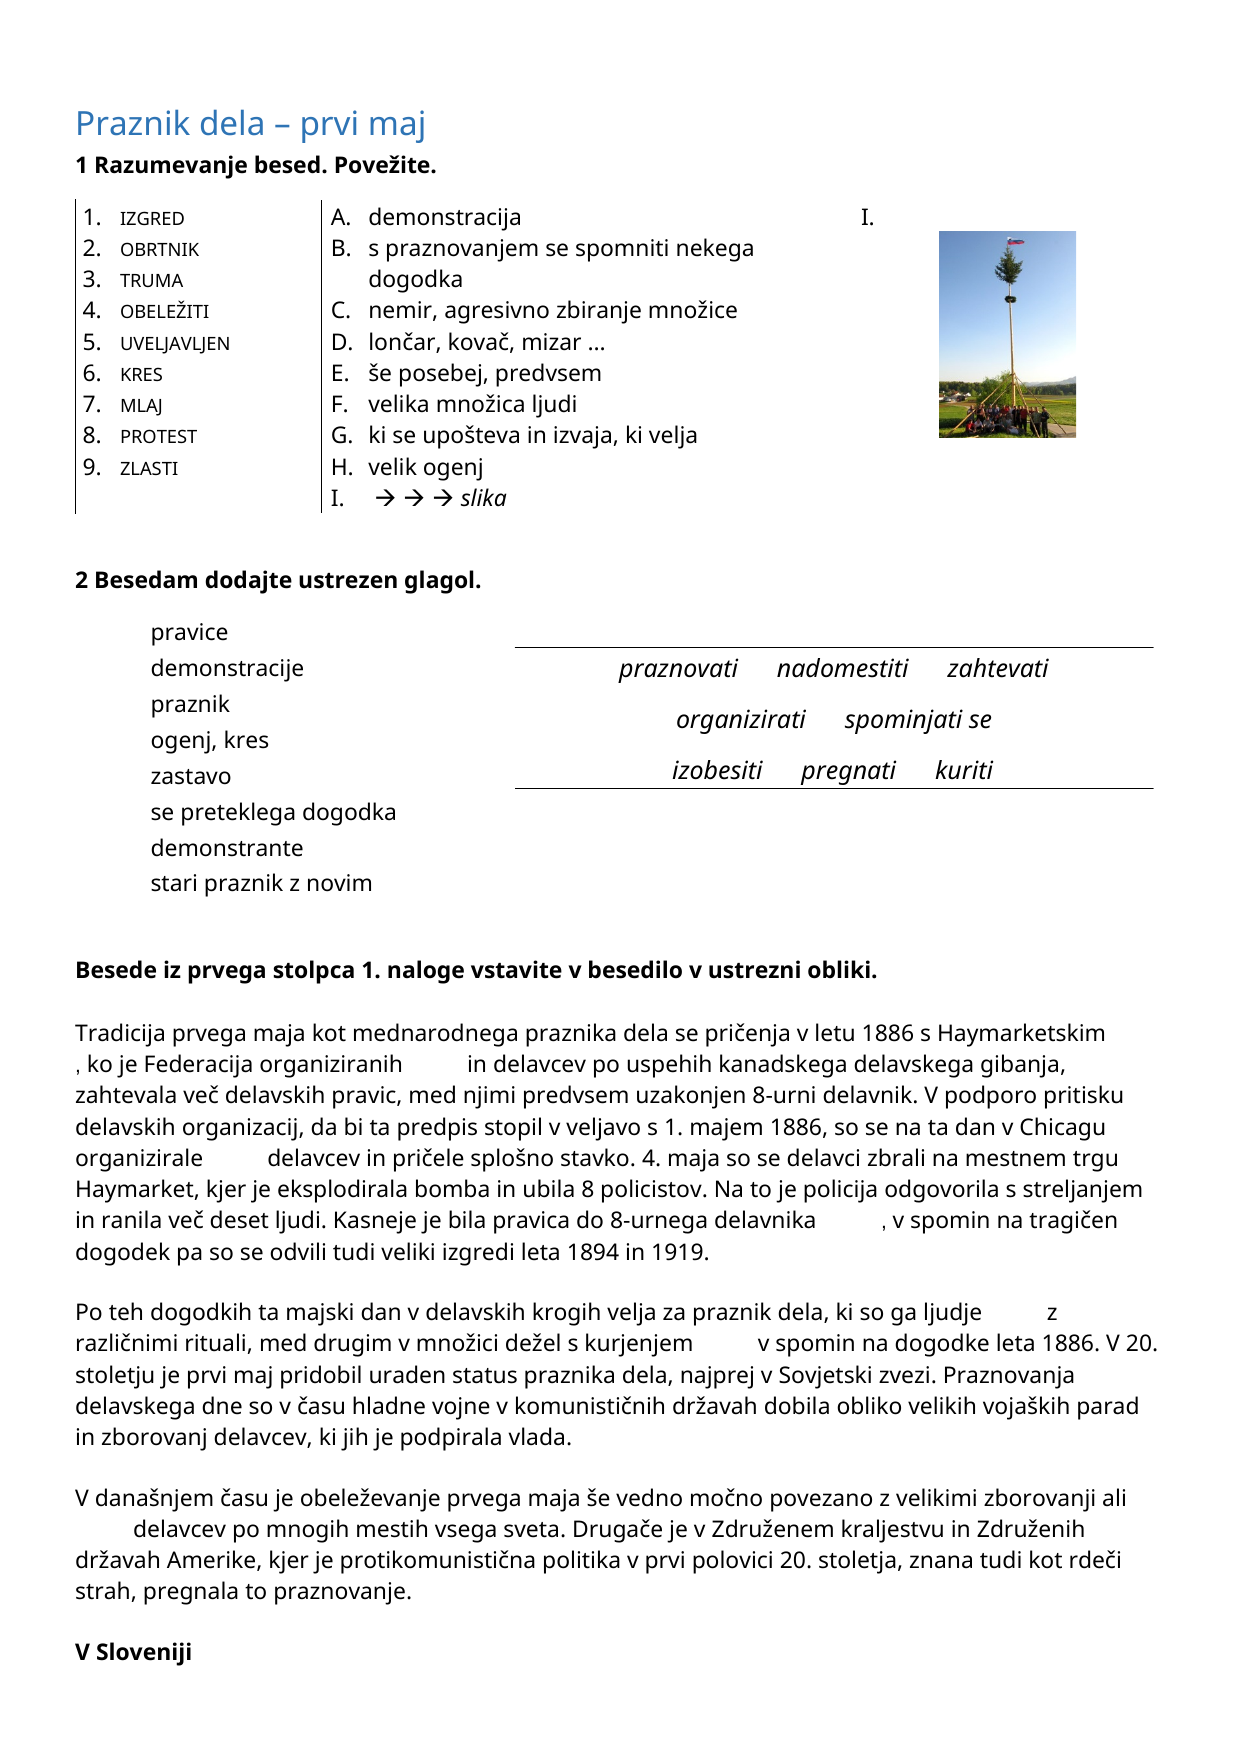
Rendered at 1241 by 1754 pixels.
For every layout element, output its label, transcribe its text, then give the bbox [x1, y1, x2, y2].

table_header demonstracija s praznovanjem se spomniti nekega dogodka nemir, agresivno zbiranje množice lončar, kovač, mizar … še posebej, predvsem velika množica ljudi ki se upošteva in izvaja, ki velja velik ogenj slika [322, 200, 849, 513]
table_header izgred obrtnik truma obeležiti uveljavljen kres mlaj protest zlasti [76, 200, 321, 513]
text 2 Besedam dodajte ustrezen glagol. [75, 564, 1165, 596]
text 1 Razumevanje besed. Povežite. [75, 149, 1165, 180]
picture [939, 231, 1077, 438]
text Po teh dogodkih ta majski dan v delavskih krogih velja za praznik dela, ki so ga ljudje z različnimi rituali, med drugim v množici dežel s kurjenjem v spomin na dogodke leta 1886. V 20. stoletju je prvi maj pridobil uraden status praznika dela, najprej v Sovjetski zvezi. Praznovanja delavskega dne so v času hladne vojne v komunističnih državah dobila obliko velikih vojaških parad in zborovanj delavcev, ki jih je podpirala vlada. [75, 1296, 1165, 1452]
subtitle Praznik dela – prvi maj [75, 100, 1165, 145]
table_header praznovati nadomestiti zahtevati organizirati spominjati se izobesiti pregnati kuriti [504, 616, 1164, 902]
text V današnjem času je obeleževanje prvega maja še vedno močno povezano z velikimi zborovanji ali delavcev po mnogih mestih vsega sveta. Drugače je v Združenem kraljestvu in Združenih državah Amerike, kjer je protikomunistična politika v prvi polovici 20. stoletja, znana tudi kot rdeči strah, pregnala to praznovanje. [75, 1481, 1165, 1606]
table_header I. [850, 200, 1165, 513]
text V Sloveniji [75, 1636, 1165, 1667]
text Tradicija prvega maja kot mednarodnega praznika dela se pričenja v letu 1886 s Haymarketskim , ko je Federacija organiziranih in delavcev po uspehih kanadskega delavskega gibanja, zahtevala več delavskih pravic, med njimi predvsem uzakonjen 8-urni delavnik. V podporo pritisku delavskih organizacij, da bi ta predpis stopil v veljavo s 1. majem 1886, so se na ta dan v Chicagu organizirale delavcev in pričele splošno stavko. 4. maja so se delavci zbrali na mestnem trgu Haymarket, kjer je eksplodirala bomba in ubila 8 policistov. Na to je policija odgovorila s streljanjem in ranila več deset ljudi. Kasneje je bila pravica do 8-urnega delavnika , v spomin na tragičen dogodek pa so se odvili tudi veliki izgredi leta 1894 in 1919. [75, 1017, 1165, 1267]
table_header pravice demonstracije praznik ogenj, kres zastavo se preteklega dogodka demonstrante stari praznik z novim [76, 616, 503, 902]
text Besede iz prvega stolpca 1. naloge vstavite v besedilo v ustrezni obliki. [75, 954, 1165, 985]
